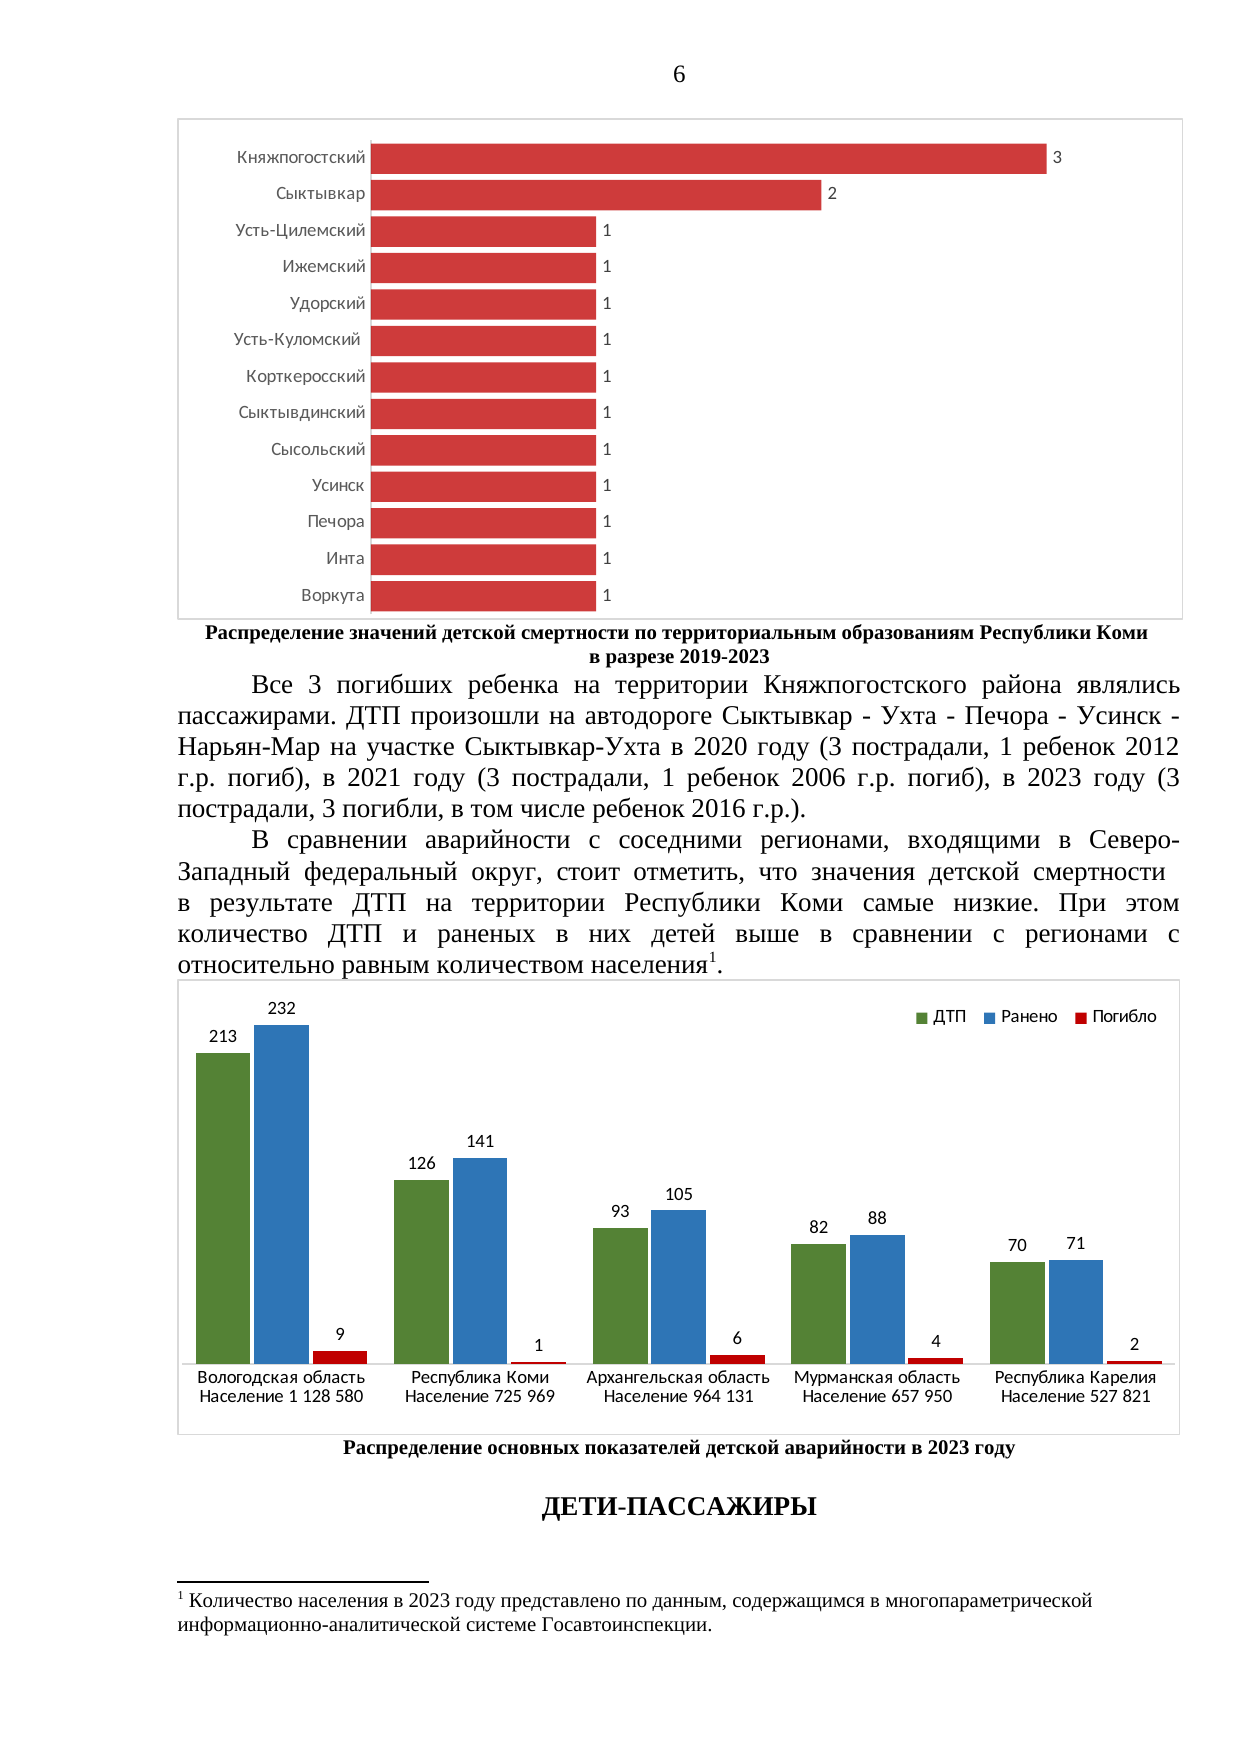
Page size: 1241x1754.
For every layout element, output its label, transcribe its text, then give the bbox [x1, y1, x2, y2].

text Распределение значений детской смертности по территориальным образованиям Республики Коми в разрезе 2019-2023 [177, 620, 1181, 668]
text В сравнении аварийности с соседними регионами, входящими в Северо-Западный федеральный округ, стоит отметить, что значения детской смертности в результате ДТП на территории Республики Коми самые низкие. При этом количество ДТП и раненых в них детей выше в сравнении с регионами с относительно равным количеством населения. [177, 823, 1181, 979]
text ДЕТИ-ПАССАЖИРЫ [177, 1491, 1181, 1522]
text Все 3 погибших ребенка на территории Княжпогостского района являлись пассажирами. ДТП произошли на автодороге Сыктывкар - Ухта - Печора - Усинск - Нарьян-Мар на участке Сыктывкар-Ухта в 2020 году (3 пострадали, 1 ребенок 2012 г.р. погиб), в 2021 году (3 пострадали, 1 ребенок 2006 г.р. погиб), в 2023 году (3 пострадали, 3 погибли, в том числе ребенок 2016 г.р.). [177, 668, 1181, 823]
text Распределение основных показателей детской аварийности в 2023 году [177, 1435, 1181, 1459]
